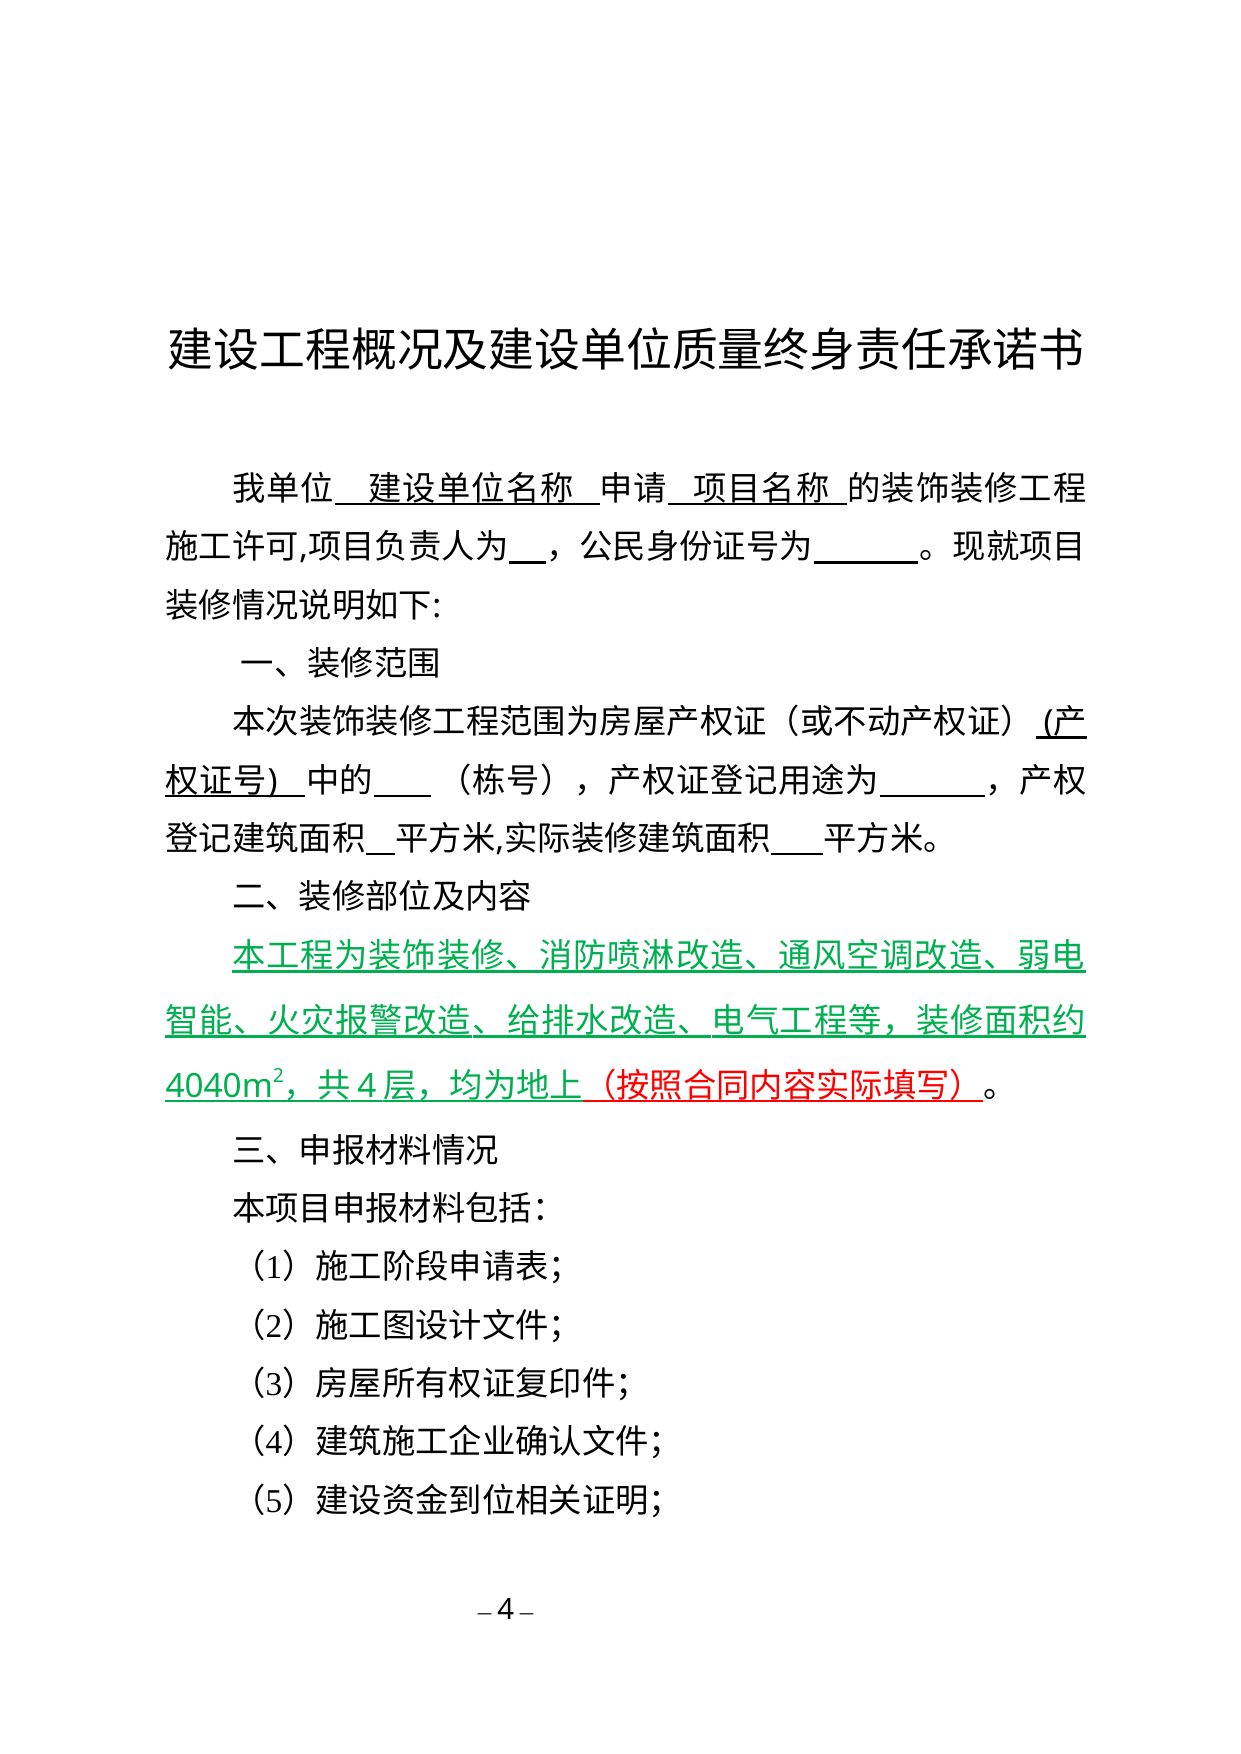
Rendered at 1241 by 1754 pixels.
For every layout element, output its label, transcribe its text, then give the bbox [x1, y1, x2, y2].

text 二、装修部位及内容 [165, 862, 1087, 920]
text 三、申报材料情况 [165, 1115, 1087, 1174]
text （4）建筑施工企业确认文件； [165, 1407, 1087, 1465]
text 本次装饰装修工程范围为房屋产权证（或不动产权证） (产权证号) 中的 （栋号），产权证登记用途为 ，产权登记建筑面积 平方米,实际装修建筑面积 平方米。 [165, 687, 1087, 862]
text 一、装修范围 [165, 629, 1087, 687]
text （1）施工阶段申请表； [165, 1232, 1087, 1290]
text 本项目申报材料包括： [165, 1174, 1087, 1232]
text （5）建设资金到位相关证明； [165, 1465, 1087, 1524]
text 建设工程概况及建设单位质量终身责任承诺书 [165, 298, 1087, 395]
text 我单位 建设单位名称 申请 项目名称 的装饰装修工程施工许可,项目负责人为 ，公民身份证号为 。现就项目装修情况说明如下: [165, 454, 1087, 629]
text 本工程为装饰装修、消防喷淋改造、通风空调改造、弱电智能、火灾报警改造、给排水改造、电气工程等，装修面积约4040m2，共4层，均为地上（按照合同内容实际填写）。 [165, 920, 1087, 1115]
text （2）施工图设计文件； [165, 1290, 1087, 1349]
text （3）房屋所有权证复印件； [165, 1349, 1087, 1407]
